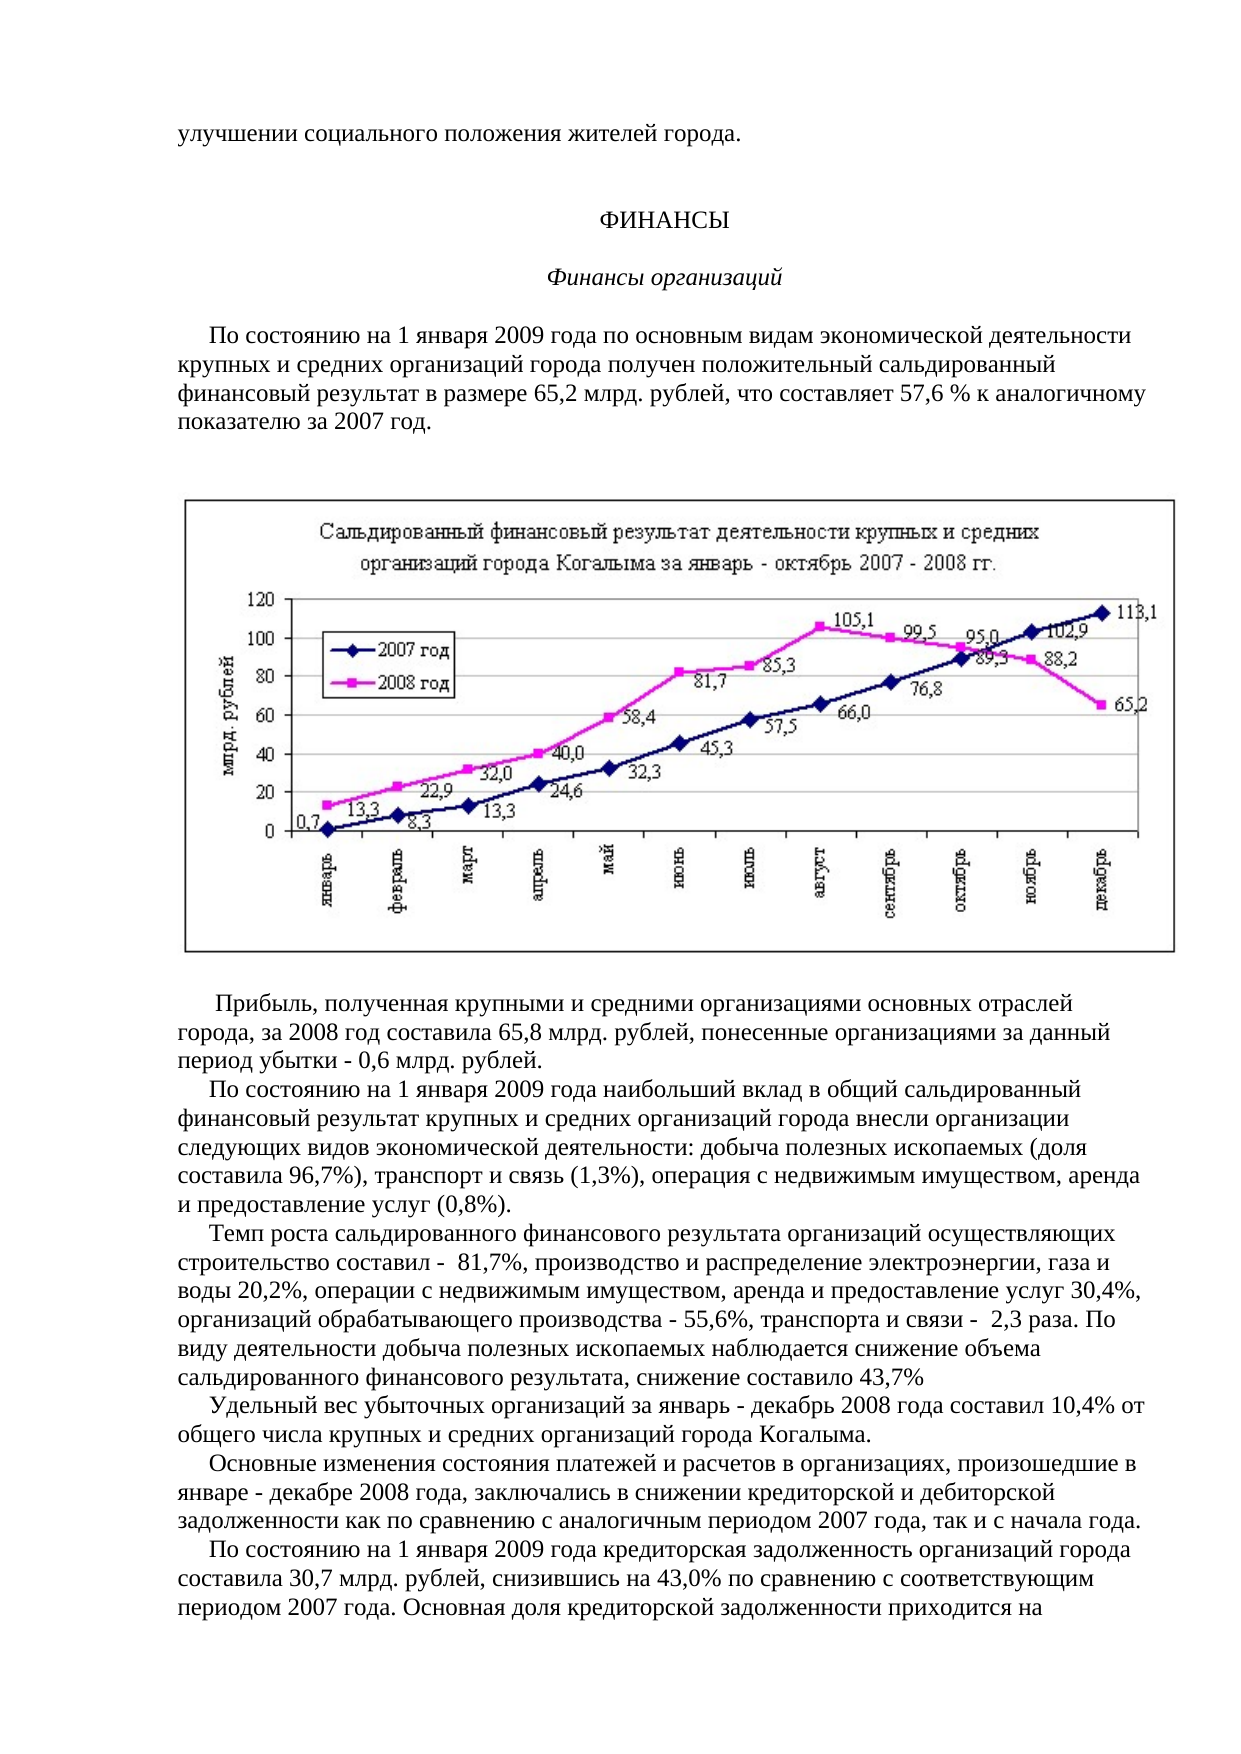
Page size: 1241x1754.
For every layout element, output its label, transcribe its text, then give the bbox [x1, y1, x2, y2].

text ФИНАНСЫ Финансы организаций [177, 205, 1152, 291]
text По состоянию на 1 января 2009 года по основным видам экономической деятельности крупных и средних организаций города получен положительный сальдированный финансовый результат в размере 65,2 млрд. рублей, что составляет 57,6 % к аналогичному показателю за 2007 год. [177, 320, 1152, 492]
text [177, 988, 1152, 1621]
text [177, 118, 1152, 176]
picture [177, 492, 1183, 959]
